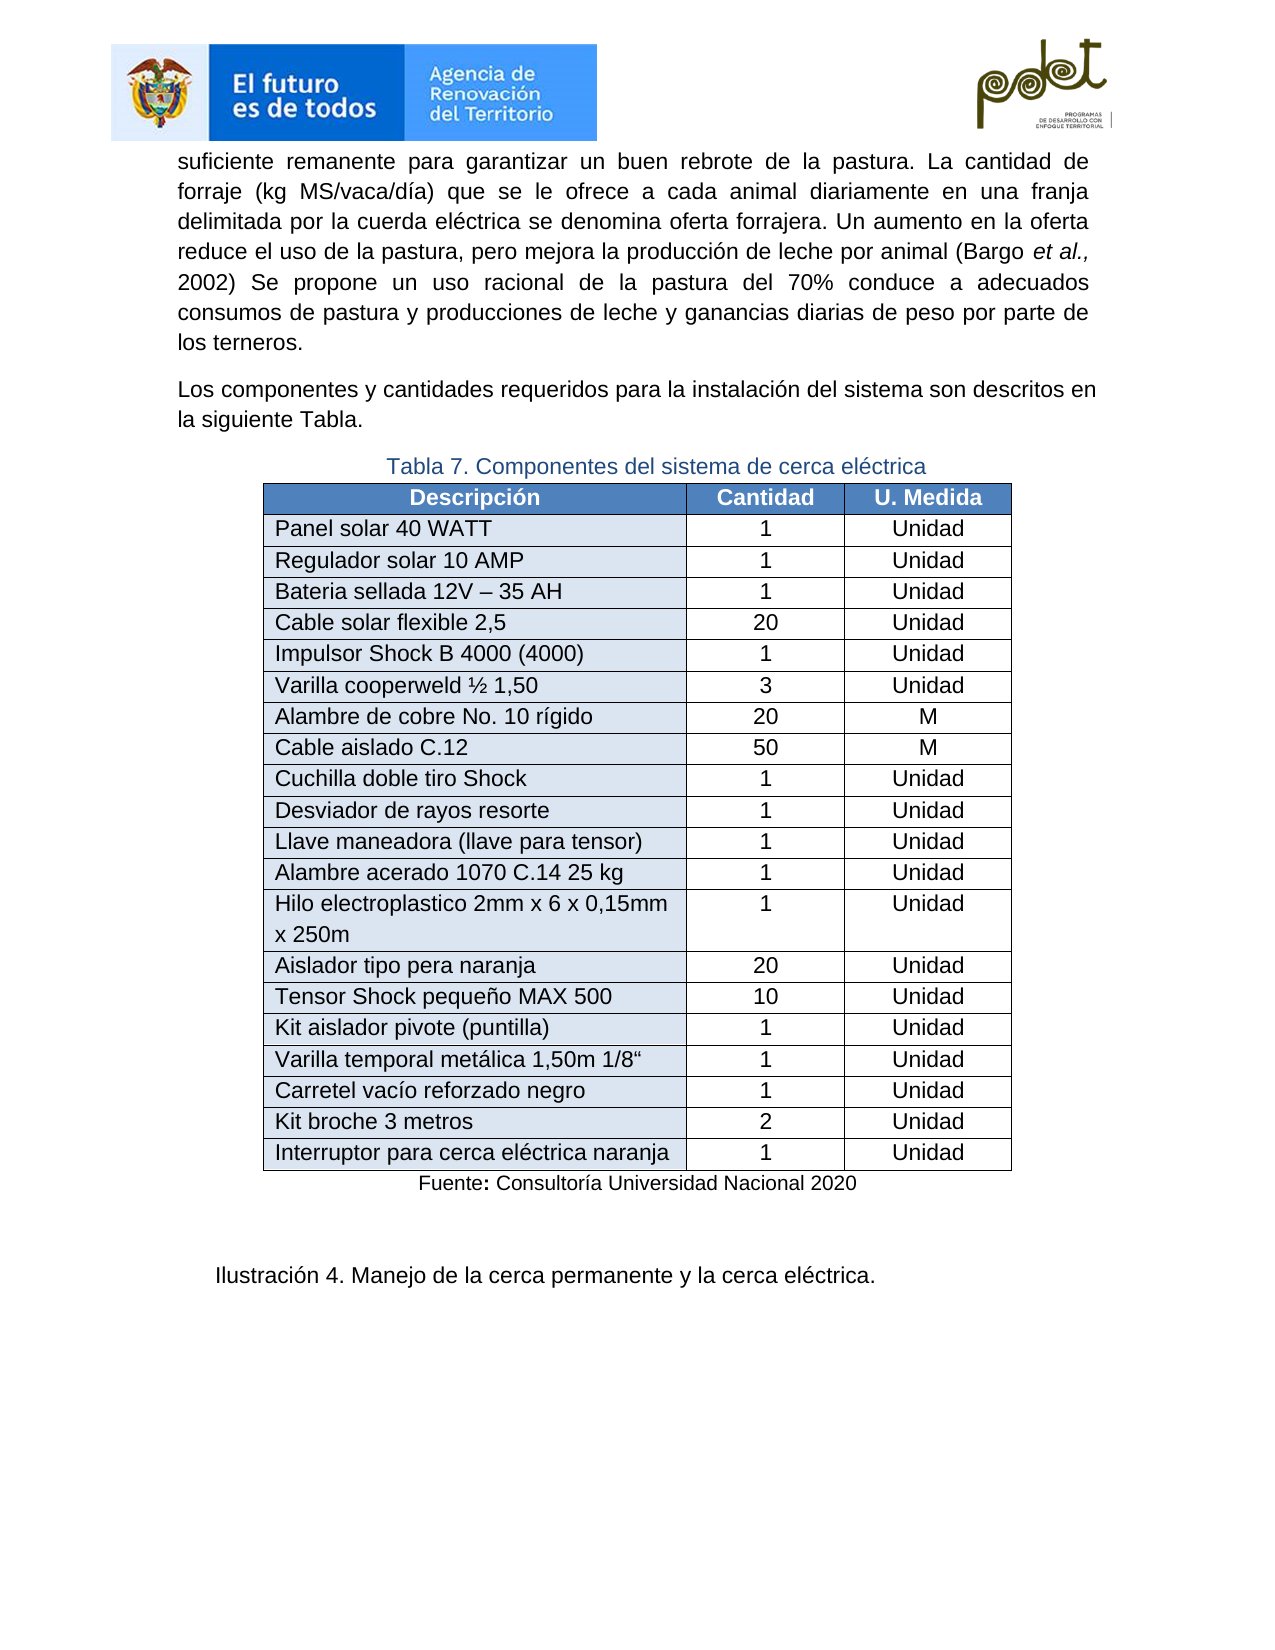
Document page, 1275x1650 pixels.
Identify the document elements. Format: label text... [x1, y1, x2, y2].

table_cell Unidad [845, 890, 1011, 951]
table_cell Kit broche 3 metros [264, 1108, 686, 1138]
table_cell Unidad [845, 578, 1011, 608]
table_cell 1 [687, 859, 844, 889]
table_cell Unidad [845, 640, 1011, 671]
table_cell Kit aislador pivote (puntilla) [264, 1014, 686, 1044]
table_cell Alambre de cobre No. 10 rígido [264, 703, 686, 733]
table_cell 20 [687, 703, 844, 733]
table_header Descripción [264, 484, 686, 514]
table_cell 1 [687, 765, 844, 796]
table_cell Unidad [845, 1046, 1011, 1076]
table_cell 1 [687, 1014, 844, 1044]
table_cell 20 [687, 609, 844, 639]
table_cell 1 [687, 640, 844, 671]
table_cell 1 [687, 890, 844, 951]
table_cell Bateria sellada 12V – 35 AH [264, 578, 686, 608]
table_cell Unidad [845, 828, 1011, 858]
table_header U. Medida [845, 484, 1011, 514]
table_cell Tensor Shock pequeño MAX 500 [264, 983, 686, 1013]
table_cell Unidad [845, 1139, 1011, 1169]
text Fuente: Consultoría Universidad Nacional 2020 [177, 1171, 1098, 1194]
table_cell Alambre acerado 1070 C.14 25 kg [264, 859, 686, 889]
text Los componentes y cantidades requeridos para la instalación del sistema son descritos en la siguiente Tabla. [177, 376, 1098, 432]
table_cell 1 [687, 515, 844, 546]
table_cell Unidad [845, 1077, 1011, 1107]
table_cell Impulsor Shock B 4000 (4000) [264, 640, 686, 671]
table_cell Interruptor para cerca eléctrica naranja [264, 1139, 686, 1169]
table_cell Hilo electroplastico 2mm x 6 x 0,15mm x 250m [264, 890, 686, 951]
table_cell Unidad [845, 1108, 1011, 1138]
table_cell Unidad [845, 765, 1011, 796]
table_cell 1 [687, 547, 844, 577]
table_cell Unidad [845, 547, 1011, 577]
table_cell Carretel vacío reforzado negro [264, 1077, 686, 1107]
table_cell 1 [687, 1046, 844, 1076]
table_cell 1 [687, 797, 844, 827]
table_cell Regulador solar 10 AMP [264, 547, 686, 577]
text Tabla 7. Componentes del sistema de cerca eléctrica [177, 453, 1098, 479]
table_cell Desviador de rayos resorte [264, 797, 686, 827]
table_cell Cuchilla doble tiro Shock [264, 765, 686, 796]
table_cell Aislador tipo pera naranja [264, 952, 686, 982]
table_cell Llave maneadora (llave para tensor) [264, 828, 686, 858]
table_cell 2 [687, 1108, 844, 1138]
table_cell Panel solar 40 WATT [264, 515, 686, 546]
table_cell 1 [687, 1077, 844, 1107]
table_cell 1 [687, 1139, 844, 1169]
table_cell M [845, 703, 1011, 733]
picture [111, 44, 597, 141]
text Ilustración 4. Manejo de la cerca permanente y la cerca eléctrica. [177, 1262, 1098, 1288]
table_cell Varilla cooperweld ½ 1,50 [264, 672, 686, 702]
table_cell Cable solar flexible 2,5 [264, 609, 686, 639]
table_cell Unidad [845, 609, 1011, 639]
table_cell 50 [687, 734, 844, 764]
table_cell 1 [687, 578, 844, 608]
table_cell 10 [687, 983, 844, 1013]
table_cell Unidad [845, 672, 1011, 702]
table_cell Unidad [845, 952, 1011, 982]
table_cell Cable aislado C.12 [264, 734, 686, 764]
table_cell Unidad [845, 859, 1011, 889]
table_cell 1 [687, 828, 844, 858]
table_header Cantidad [687, 484, 844, 514]
table_cell M [845, 734, 1011, 764]
table_cell Varilla temporal metálica 1,50m 1/8“ [264, 1046, 686, 1076]
picture [951, 31, 1137, 142]
table_cell Unidad [845, 797, 1011, 827]
table_cell Unidad [845, 983, 1011, 1013]
table_cell Unidad [845, 515, 1011, 546]
table_cell 20 [687, 952, 844, 982]
table_cell 3 [687, 672, 844, 702]
table_cell Unidad [845, 1014, 1011, 1044]
